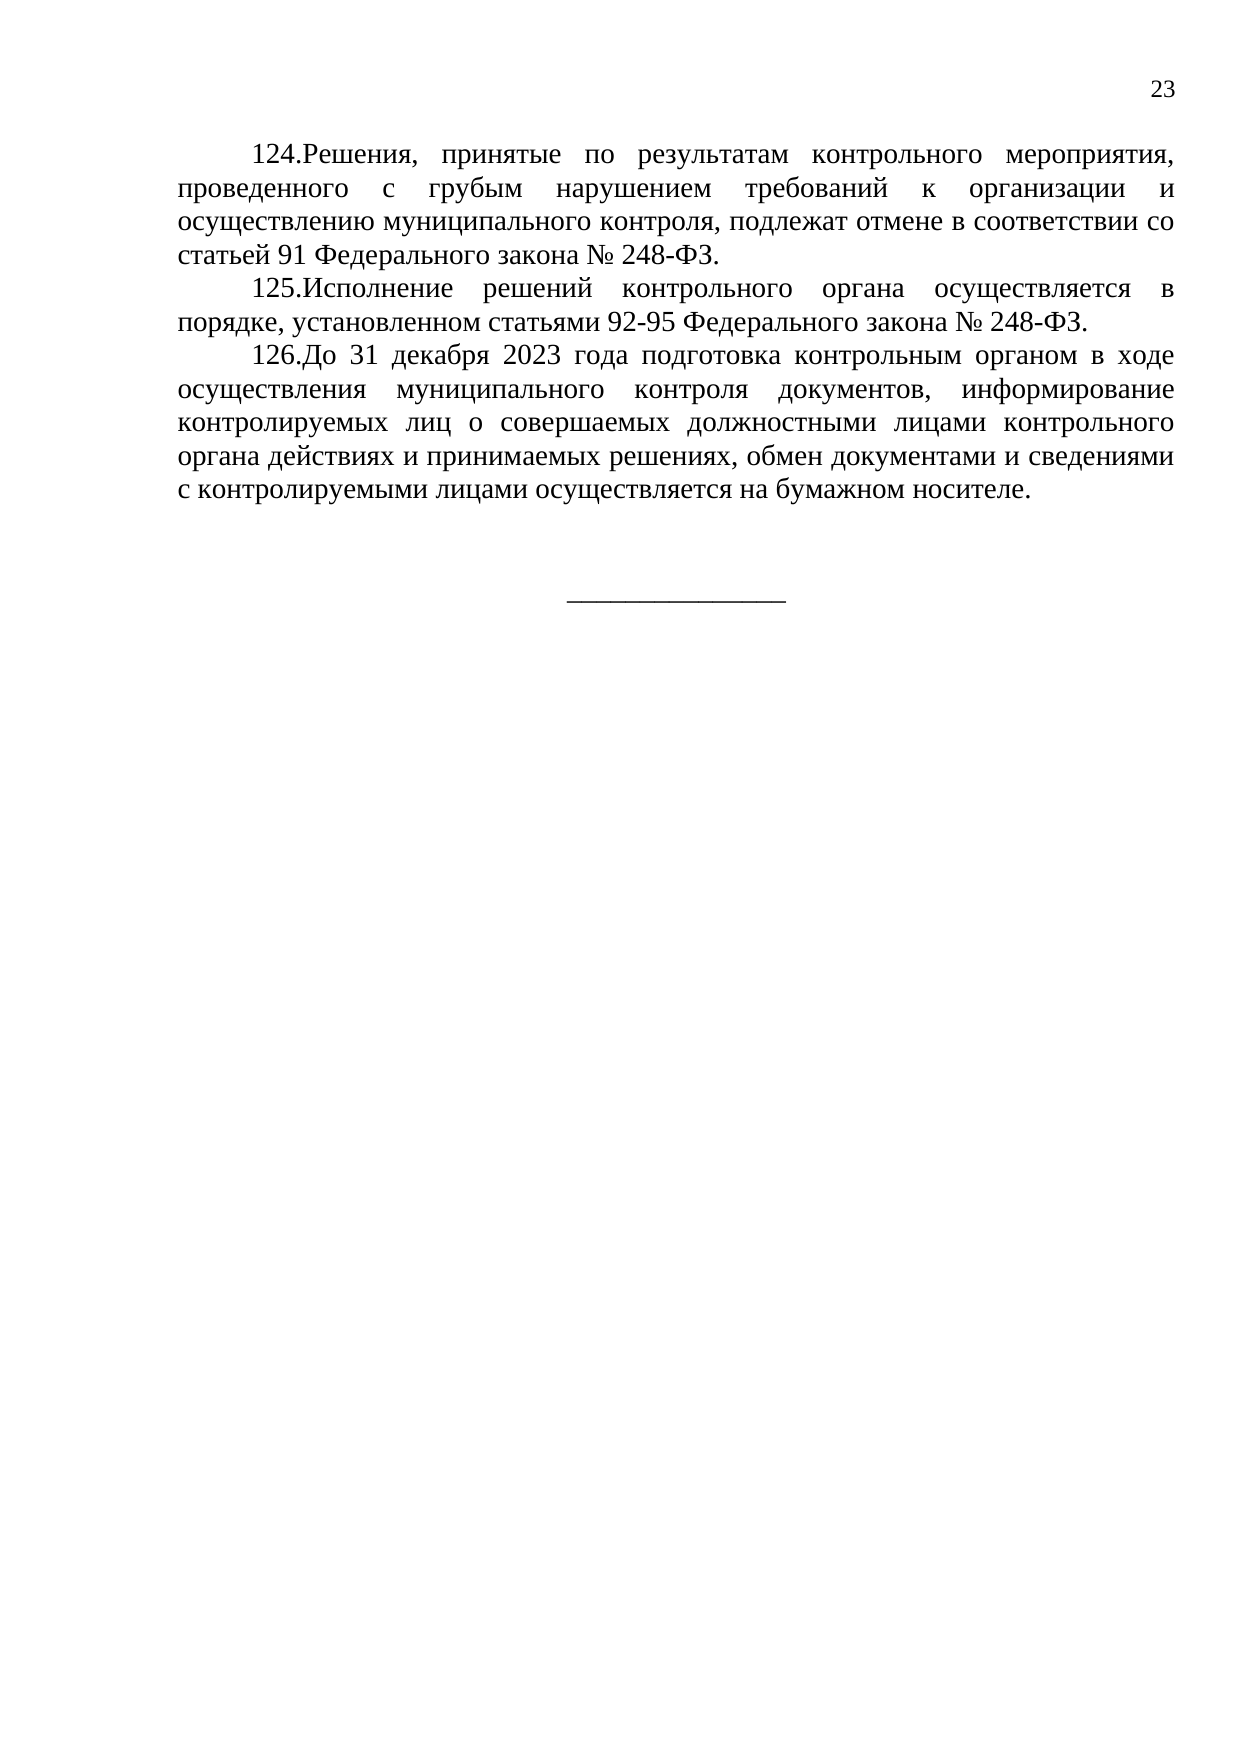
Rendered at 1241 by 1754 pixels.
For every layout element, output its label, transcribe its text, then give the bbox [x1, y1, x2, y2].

text 126.До 31 декабря 2023 года подготовка контрольным органом в ходе осуществления муниципального контроля документов, информирование контролируемых лиц о совершаемых должностными лицами контрольного органа действиях и принимаемых решениях, обмен документами и сведениями с контролируемыми лицами осуществляется на бумажном носителе. [177, 337, 1175, 505]
text 124.Решения, принятые по результатам контрольного мероприятия, проведенного с грубым нарушением требований к организации и осуществлению муниципального контроля, подлежат отмене в соответствии со статьей 91 Федерального закона № 248-ФЗ. [177, 136, 1175, 270]
text 125.Исполнение решений контрольного органа осуществляется в порядке, установленном статьями 92-95 Федерального закона № 248-ФЗ. [177, 270, 1175, 337]
text _______________ [177, 572, 1175, 606]
